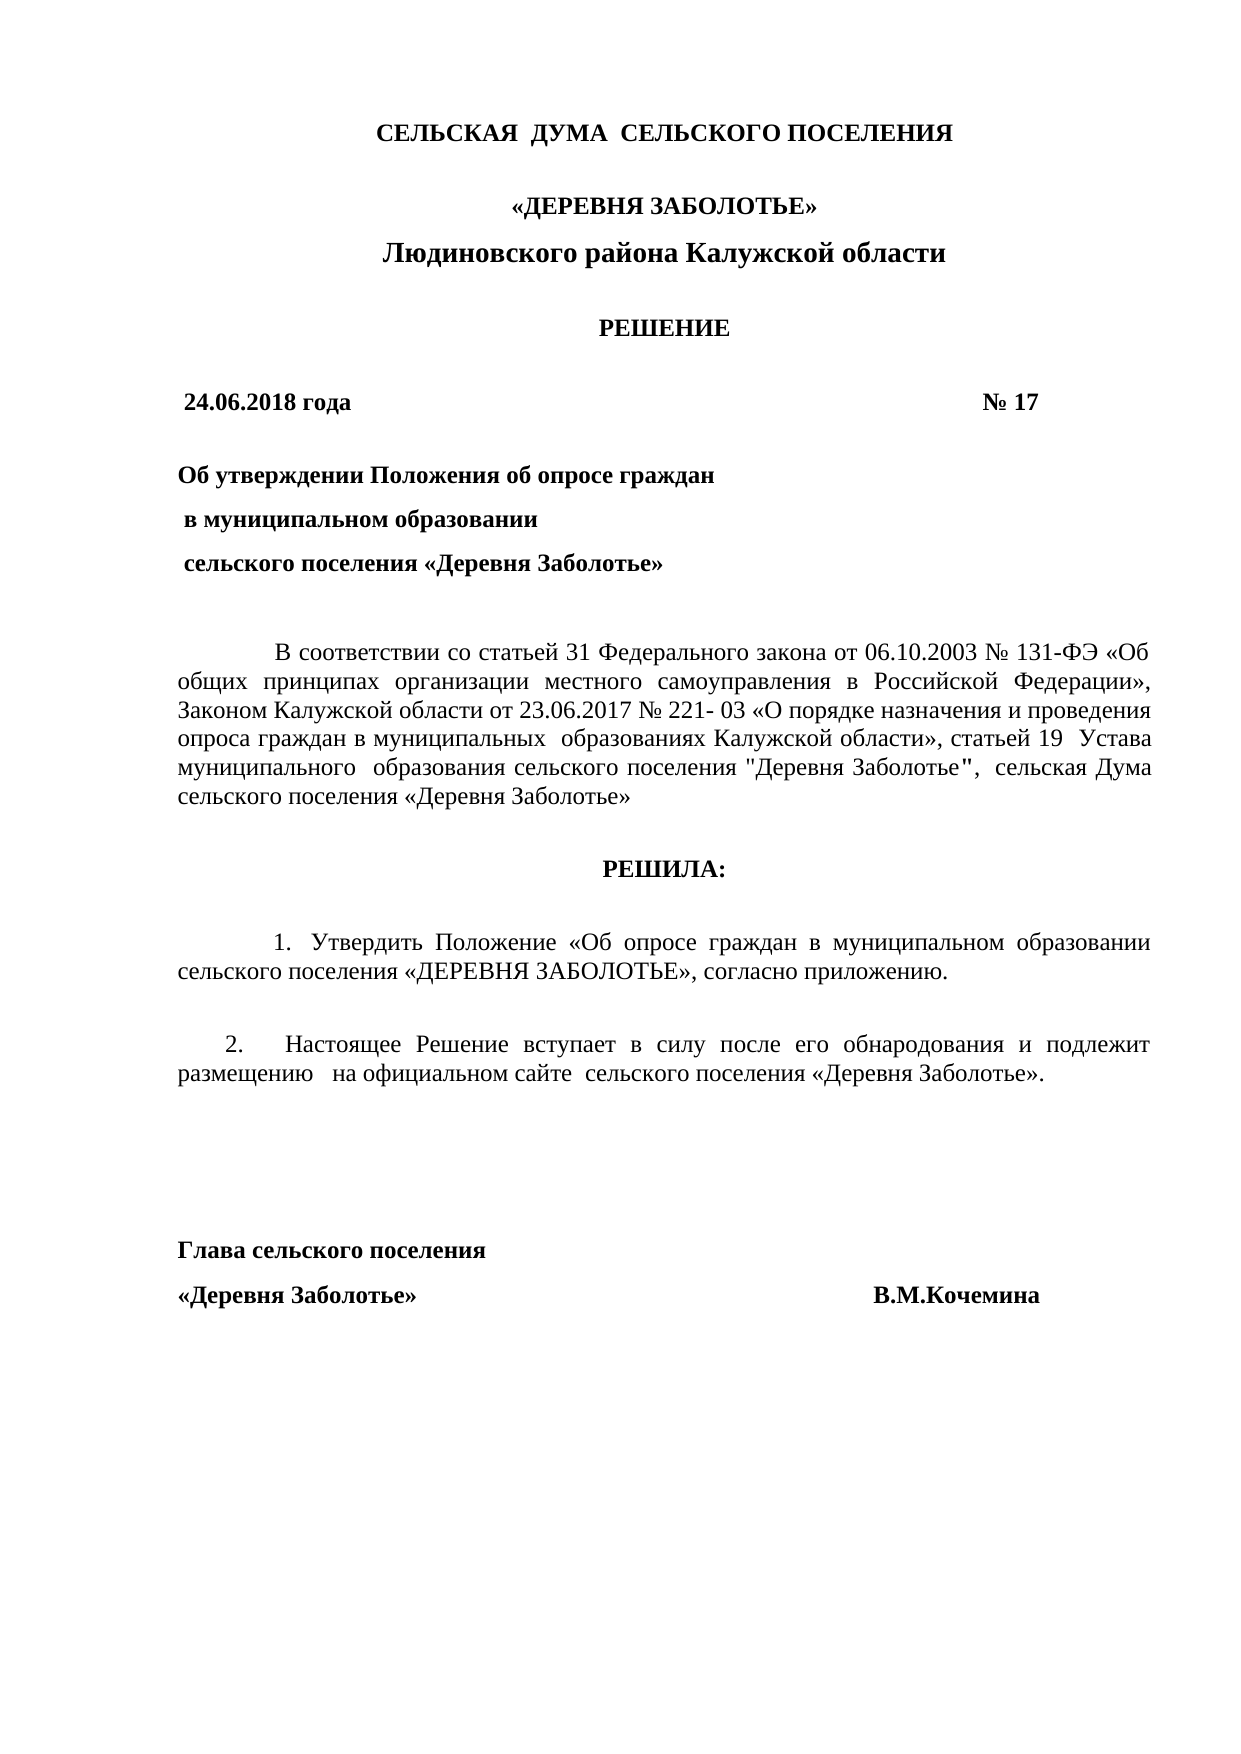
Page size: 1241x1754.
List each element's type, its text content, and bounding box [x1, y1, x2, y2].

text Людиновского района Калужской области [177, 236, 1152, 269]
text СЕЛЬСКАЯ ДУМА СЕЛЬСКОГО ПОСЕЛЕНИЯ [177, 118, 1152, 176]
text в муниципальном образовании [177, 504, 1152, 533]
text 2. Настоящее Решение вступает в силу после его обнародования и подлежит размещению на официальном сайте сельского поселения «Деревня Заболотье». [177, 1000, 1152, 1087]
text 1. Утвердить Положение «Об опросе граждан в муниципальном образовании сельского поселения «ДЕРЕВНЯ ЗАБОЛОТЬЕ», согласно приложению. [177, 898, 1152, 985]
text В соответствии со статьей 31 Федерального закона от 06.10.2003 № 131-ФЭ «Об общих принципах организации местного самоуправления в Российской Федерации», Законом Калужской области от 23.06.2017 № 221- 03 «О порядке назначения и проведения опроса граждан в муниципальных образованиях Калужской области», статьей 19 Устава муниципального образования сельского поселения "Деревня Заболотье", сельская Дума сельского поселения «Деревня Заболотье» [177, 637, 1152, 810]
text сельского поселения «Деревня Заболотье» [177, 548, 1152, 577]
text РЕШЕНИЕ [177, 313, 1152, 342]
text «Деревня Заболотье» В.М.Кочемина [177, 1280, 1152, 1308]
text 24.06.2018 года № 17 [177, 358, 1152, 415]
text Об утверждении Положения об опросе граждан [177, 431, 1152, 488]
text «ДЕРЕВНЯ ЗАБОЛОТЬЕ» [177, 191, 1152, 220]
text РЕШИЛА: [177, 825, 1152, 883]
text Глава сельского поселения [177, 1235, 1152, 1264]
